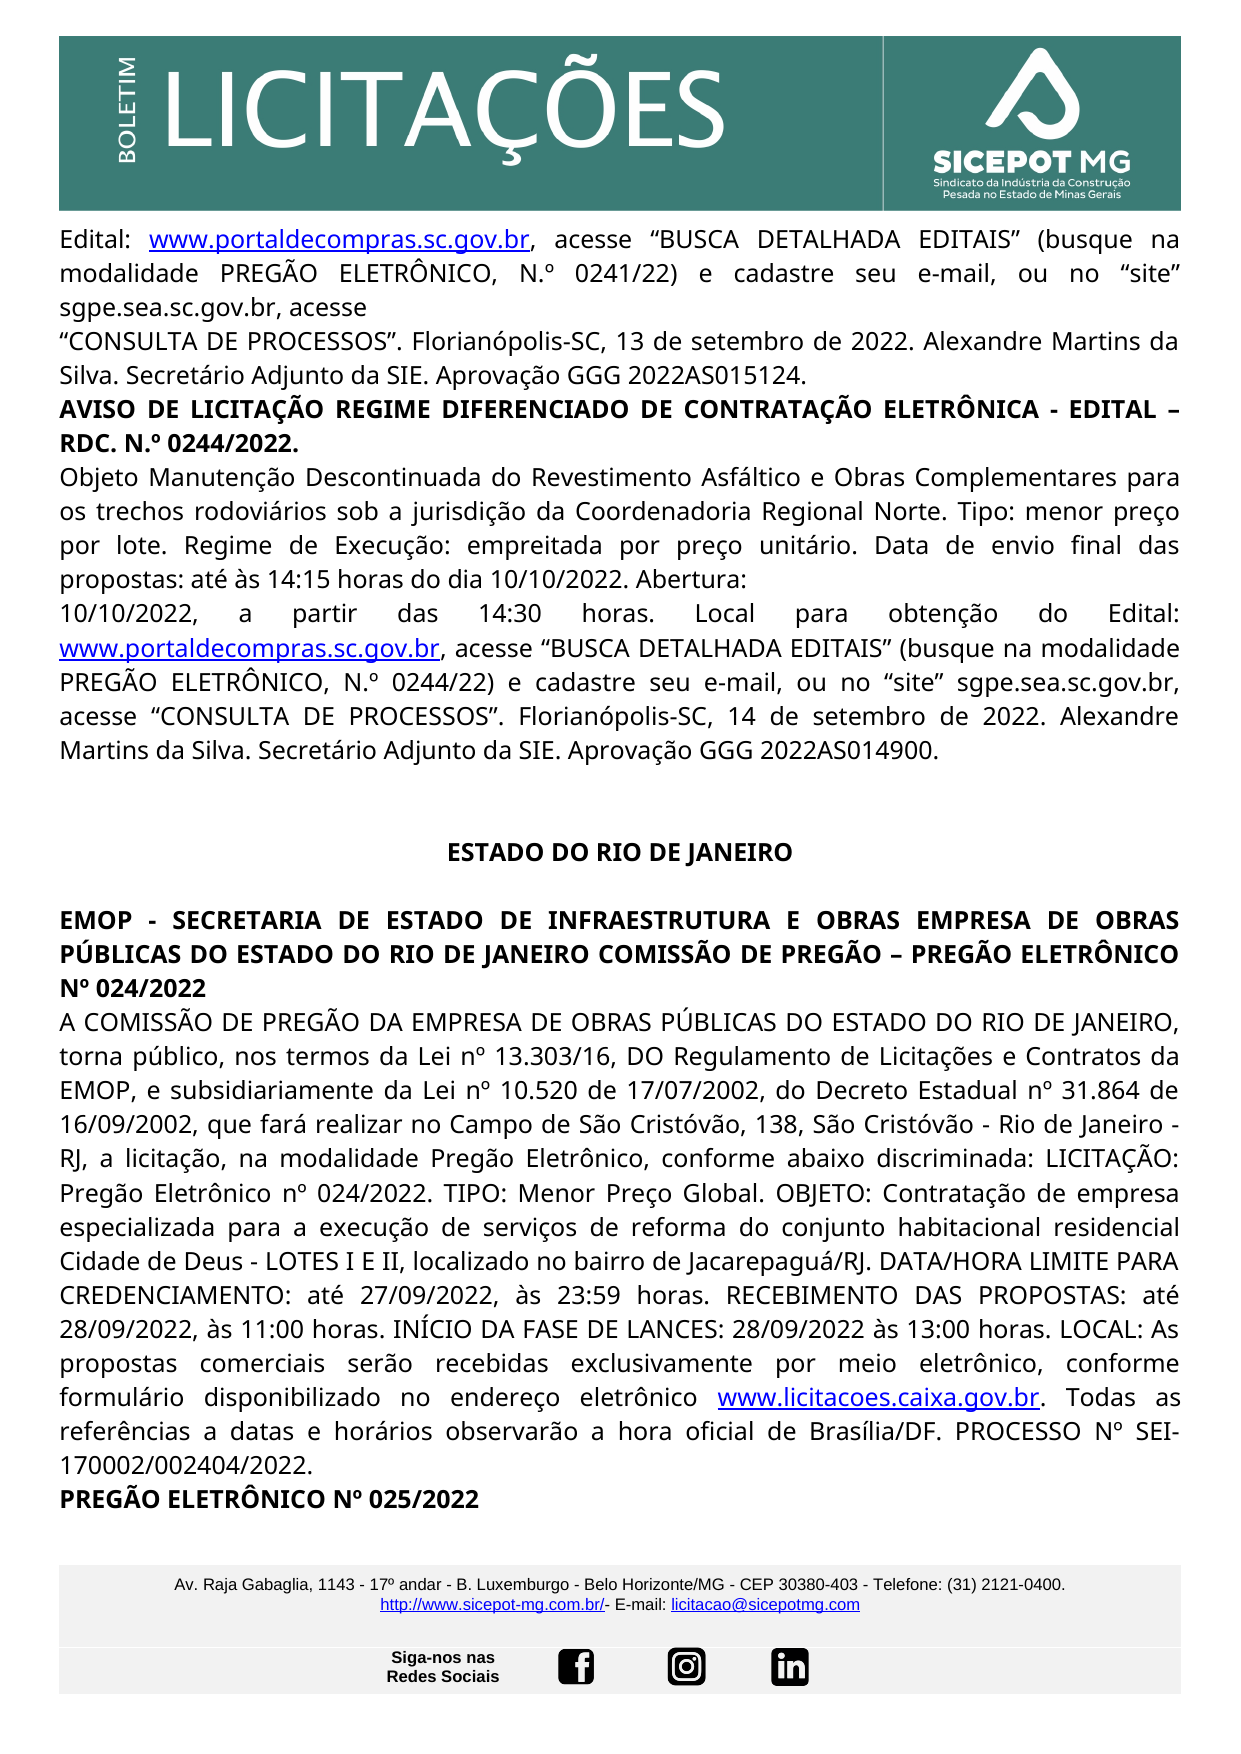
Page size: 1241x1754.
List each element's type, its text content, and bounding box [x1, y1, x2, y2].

picture [59, 36, 1181, 211]
text 10/10/2022, a partir das 14:30 horas. Local para obtenção do Edital: www.portaldecompras.sc.gov.br, acesse “BUSCA DETALHADA EDITAIS” (busque na modalidade PREGÃO ELETRÔNICO, N.º 0244/22) e cadastre seu e-mail, ou no “site” sgpe.sea.sc.gov.br, acesse “CONSULTA DE PROCESSOS”. Florianópolis-SC, 14 de setembro de 2022. Alexandre Martins da Silva. Secretário Adjunto da SIE. Aprovação GGG 2022AS014900. [59, 596, 1181, 766]
text ESTADO DO RIO DE JANEIRO [59, 834, 1181, 869]
text EMOP - SECRETARIA DE ESTADO DE INFRAESTRUTURA E OBRAS EMPRESA DE OBRAS PÚBLICAS DO ESTADO DO RIO DE JANEIRO COMISSÃO DE PREGÃO – PREGÃO ELETRÔNICO Nº 024/2022 [59, 903, 1181, 1005]
picture [667, 1647, 706, 1686]
picture [771, 1648, 809, 1686]
text PREGÃO ELETRÔNICO Nº 025/2022 [59, 1482, 1181, 1516]
text “CONSULTA DE PROCESSOS”. Florianópolis-SC, 13 de setembro de 2022. Alexandre Martins da Silva. Secretário Adjunto da SIE. Aprovação GGG 2022AS015124. [59, 324, 1181, 392]
text AVISO DE LICITAÇÃO REGIME DIFERENCIADO DE CONTRATAÇÃO ELETRÔNICA - EDITAL – RDC. N.º 0244/2022. [59, 392, 1181, 460]
picture [557, 1648, 594, 1685]
text Objeto Manutenção Descontinuada do Revestimento Asfáltico e Obras Complementares para os trechos rodoviários sob a jurisdição da Coordenadoria Regional Norte. Tipo: menor preço por lote. Regime de Execução: empreitada por preço unitário. Data de envio final das propostas: até às 14:15 horas do dia 10/10/2022. Abertura: [59, 460, 1181, 596]
text A COMISSÃO DE PREGÃO DA EMPRESA DE OBRAS PÚBLICAS DO ESTADO DO RIO DE JANEIRO, torna público, nos termos da Lei nº 13.303/16, DO Regulamento de Licitações e Contratos da EMOP, e subsidiariamente da Lei nº 10.520 de 17/07/2002, do Decreto Estadual nº 31.864 de 16/09/2002, que fará realizar no Campo de São Cristóvão, 138, São Cristóvão - Rio de Janeiro - RJ, a licitação, na modalidade Pregão Eletrônico, conforme abaixo discriminada: LICITAÇÃO: Pregão Eletrônico nº 024/2022. TIPO: Menor Preço Global. OBJETO: Contratação de empresa especializada para a execução de serviços de reforma do conjunto habitacional residencial Cidade de Deus - LOTES I E II, localizado no bairro de Jacarepaguá/RJ. DATA/HORA LIMITE PARA CREDENCIAMENTO: até 27/09/2022, às 23:59 horas. RECEBIMENTO DAS PROPOSTAS: até 28/09/2022, às 11:00 horas. INÍCIO DA FASE DE LANCES: 28/09/2022 às 13:00 horas. LOCAL: As propostas comerciais serão recebidas exclusivamente por meio eletrônico, conforme formulário disponibilizado no endereço eletrônico www.licitacoes.caixa.gov.br. Todas as referências a datas e horários observarão a hora oficial de Brasília/DF. PROCESSO Nº SEI-170002/002404/2022. [59, 1005, 1181, 1482]
